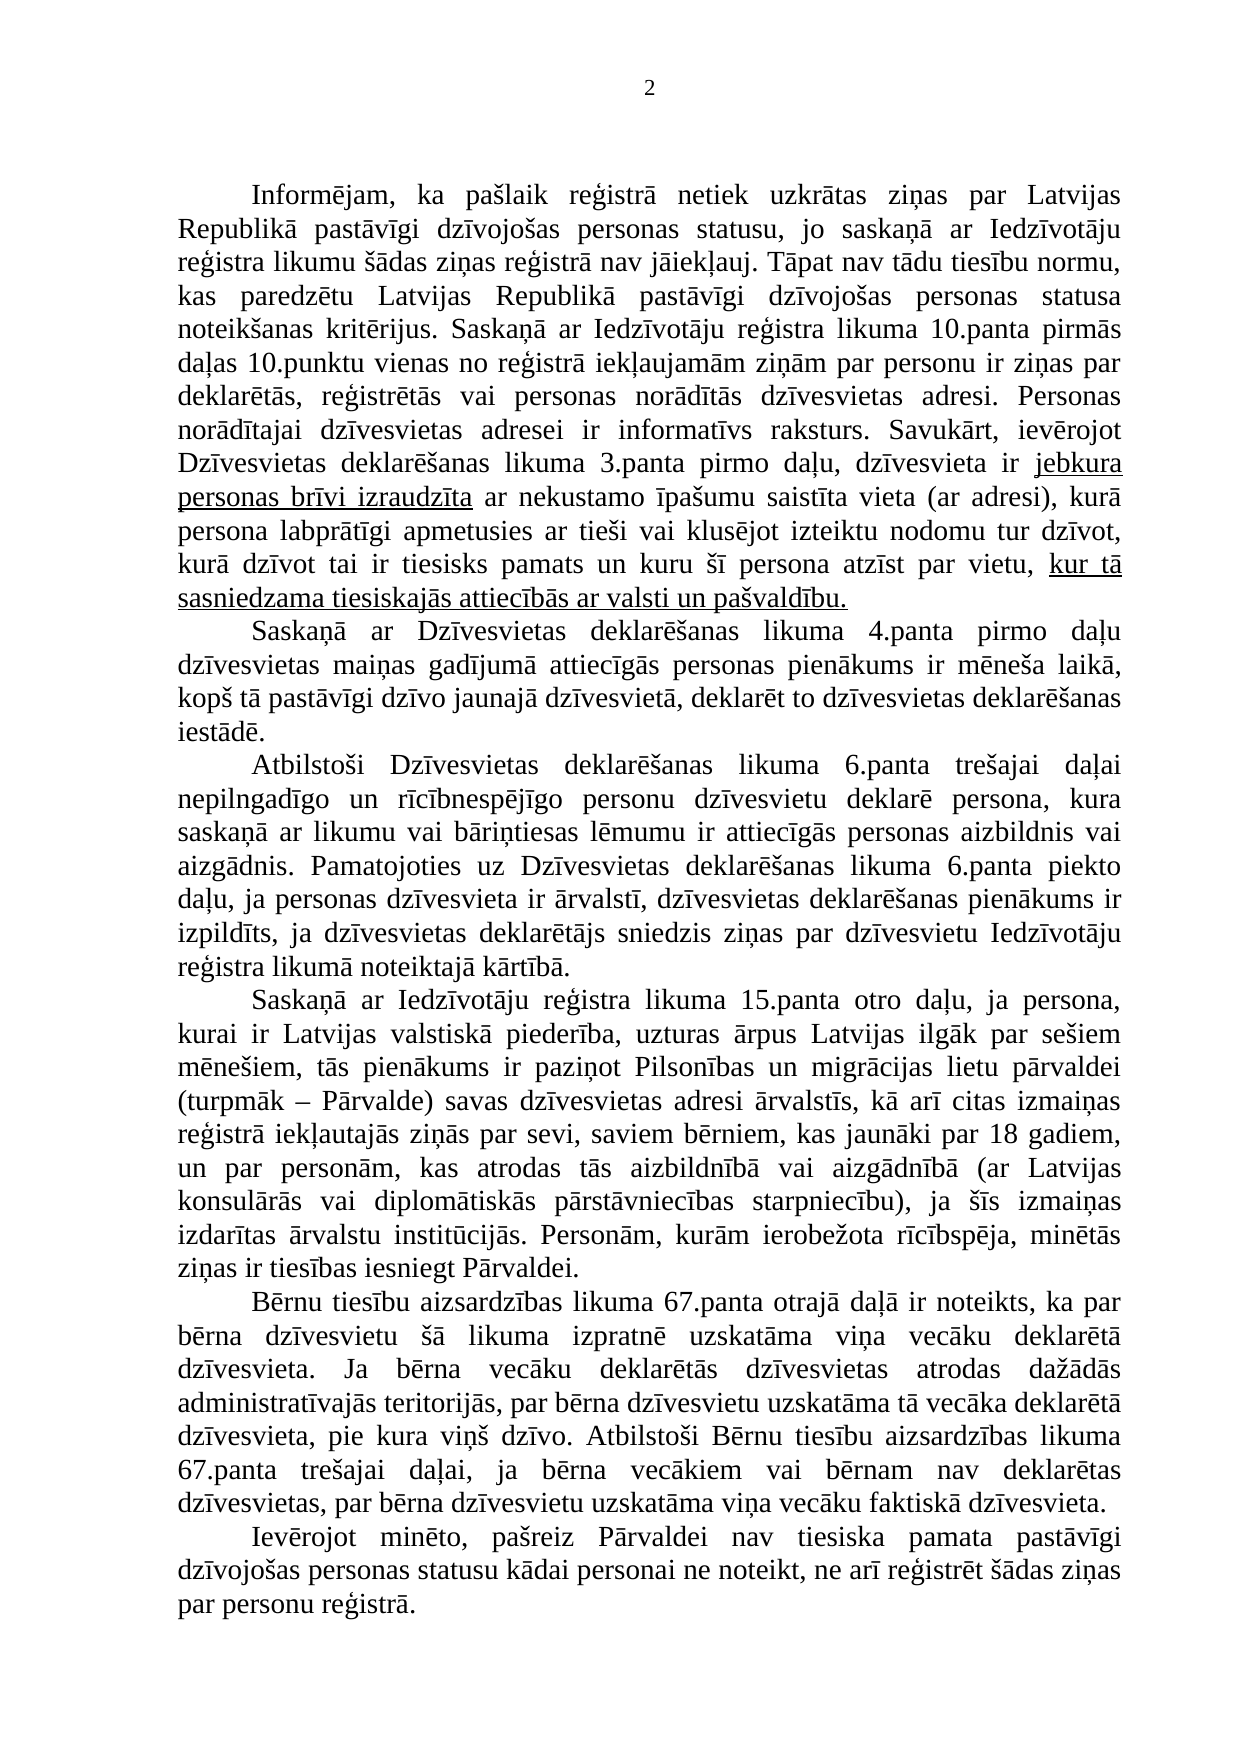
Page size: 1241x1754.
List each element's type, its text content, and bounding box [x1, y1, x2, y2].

text Bērnu tiesību aizsardzības likuma 67.panta otrajā daļā ir noteikts, ka par bērna dzīvesvietu šā likuma izpratnē uzskatāma viņa vecāku deklarētā dzīvesvieta. Ja bērna vecāku deklarētās dzīvesvietas atrodas dažādās administratīvajās teritorijās, par bērna dzīvesvietu uzskatāma tā vecāka deklarētā dzīvesvieta, pie kura viņš dzīvo. Atbilstoši Bērnu tiesību aizsardzības likuma 67.panta trešajai daļai, ja bērna vecākiem vai bērnam nav deklarētas dzīvesvietas, par bērna dzīvesvietu uzskatāma viņa vecāku faktiskā dzīvesvieta. [177, 1284, 1122, 1519]
text Saskaņā ar Dzīvesvietas deklarēšanas likuma 4.panta pirmo daļu dzīvesvietas maiņas gadījumā attiecīgās personas pienākums ir mēneša laikā, kopš tā pastāvīgi dzīvo jaunajā dzīvesvietā, deklarēt to dzīvesvietas deklarēšanas iestādē. [177, 613, 1122, 747]
text Informējam, ka pašlaik reģistrā netiek uzkrātas ziņas par Latvijas Republikā pastāvīgi dzīvojošas personas statusu, jo saskaņā ar Iedzīvotāju reģistra likumu šādas ziņas reģistrā nav jāiekļauj. Tāpat nav tādu tiesību normu, kas paredzētu Latvijas Republikā pastāvīgi dzīvojošas personas statusa noteikšanas kritērijus. Saskaņā ar Iedzīvotāju reģistra likuma 10.panta pirmās daļas 10.punktu vienas no reģistrā iekļaujamām ziņām par personu ir ziņas par deklarētās, reģistrētās vai personas norādītās dzīvesvietas adresi. Personas norādītajai dzīvesvietas adresei ir informatīvs raksturs. Savukārt, ievērojot Dzīvesvietas deklarēšanas likuma 3.panta pirmo daļu, dzīvesvieta ir jebkura personas brīvi izraudzīta ar nekustamo īpašumu saistīta vieta (ar adresi), kurā persona labprātīgi apmetusies ar tieši vai klusējot izteiktu nodomu tur dzīvot, kurā dzīvot tai ir tiesisks pamats un kuru šī persona atzīst par vietu, kur tā sasniedzama tiesiskajās attiecībās ar valsti un pašvaldību. [177, 177, 1122, 613]
text Ievērojot minēto, pašreiz Pārvaldei nav tiesiska pamata pastāvīgi dzīvojošas personas statusu kādai personai ne noteikt, ne arī reģistrēt šādas ziņas par personu reģistrā. [177, 1519, 1122, 1619]
text Saskaņā ar Iedzīvotāju reģistra likuma 15.panta otro daļu, ja persona, kurai ir Latvijas valstiskā piederība, uzturas ārpus Latvijas ilgāk par sešiem mēnešiem, tās pienākums ir paziņot Pilsonības un migrācijas lietu pārvaldei (turpmāk – Pārvalde) savas dzīvesvietas adresi ārvalstīs, kā arī citas izmaiņas reģistrā iekļautajās ziņās par sevi, saviem bērniem, kas jaunāki par 18 gadiem, un par personām, kas atrodas tās aizbildnībā vai aizgādnībā (ar Latvijas konsulārās vai diplomātiskās pārstāvniecības starpniecību), ja šīs izmaiņas izdarītas ārvalstu institūcijās. Personām, kurām ierobežota rīcībspēja, minētās ziņas ir tiesības iesniegt Pārvaldei. [177, 982, 1122, 1284]
text Atbilstoši Dzīvesvietas deklarēšanas likuma 6.panta trešajai daļai nepilngadīgo un rīcībnespējīgo personu dzīvesvietu deklarē persona, kura saskaņā ar likumu vai bāriņtiesas lēmumu ir attiecīgās personas aizbildnis vai aizgādnis. Pamatojoties uz Dzīvesvietas deklarēšanas likuma 6.panta piekto daļu, ja personas dzīvesvieta ir ārvalstī, dzīvesvietas deklarēšanas pienākums ir izpildīts, ja dzīvesvietas deklarētājs sniedzis ziņas par dzīvesvietu Iedzīvotāju reģistra likumā noteiktajā kārtībā. [177, 747, 1122, 982]
